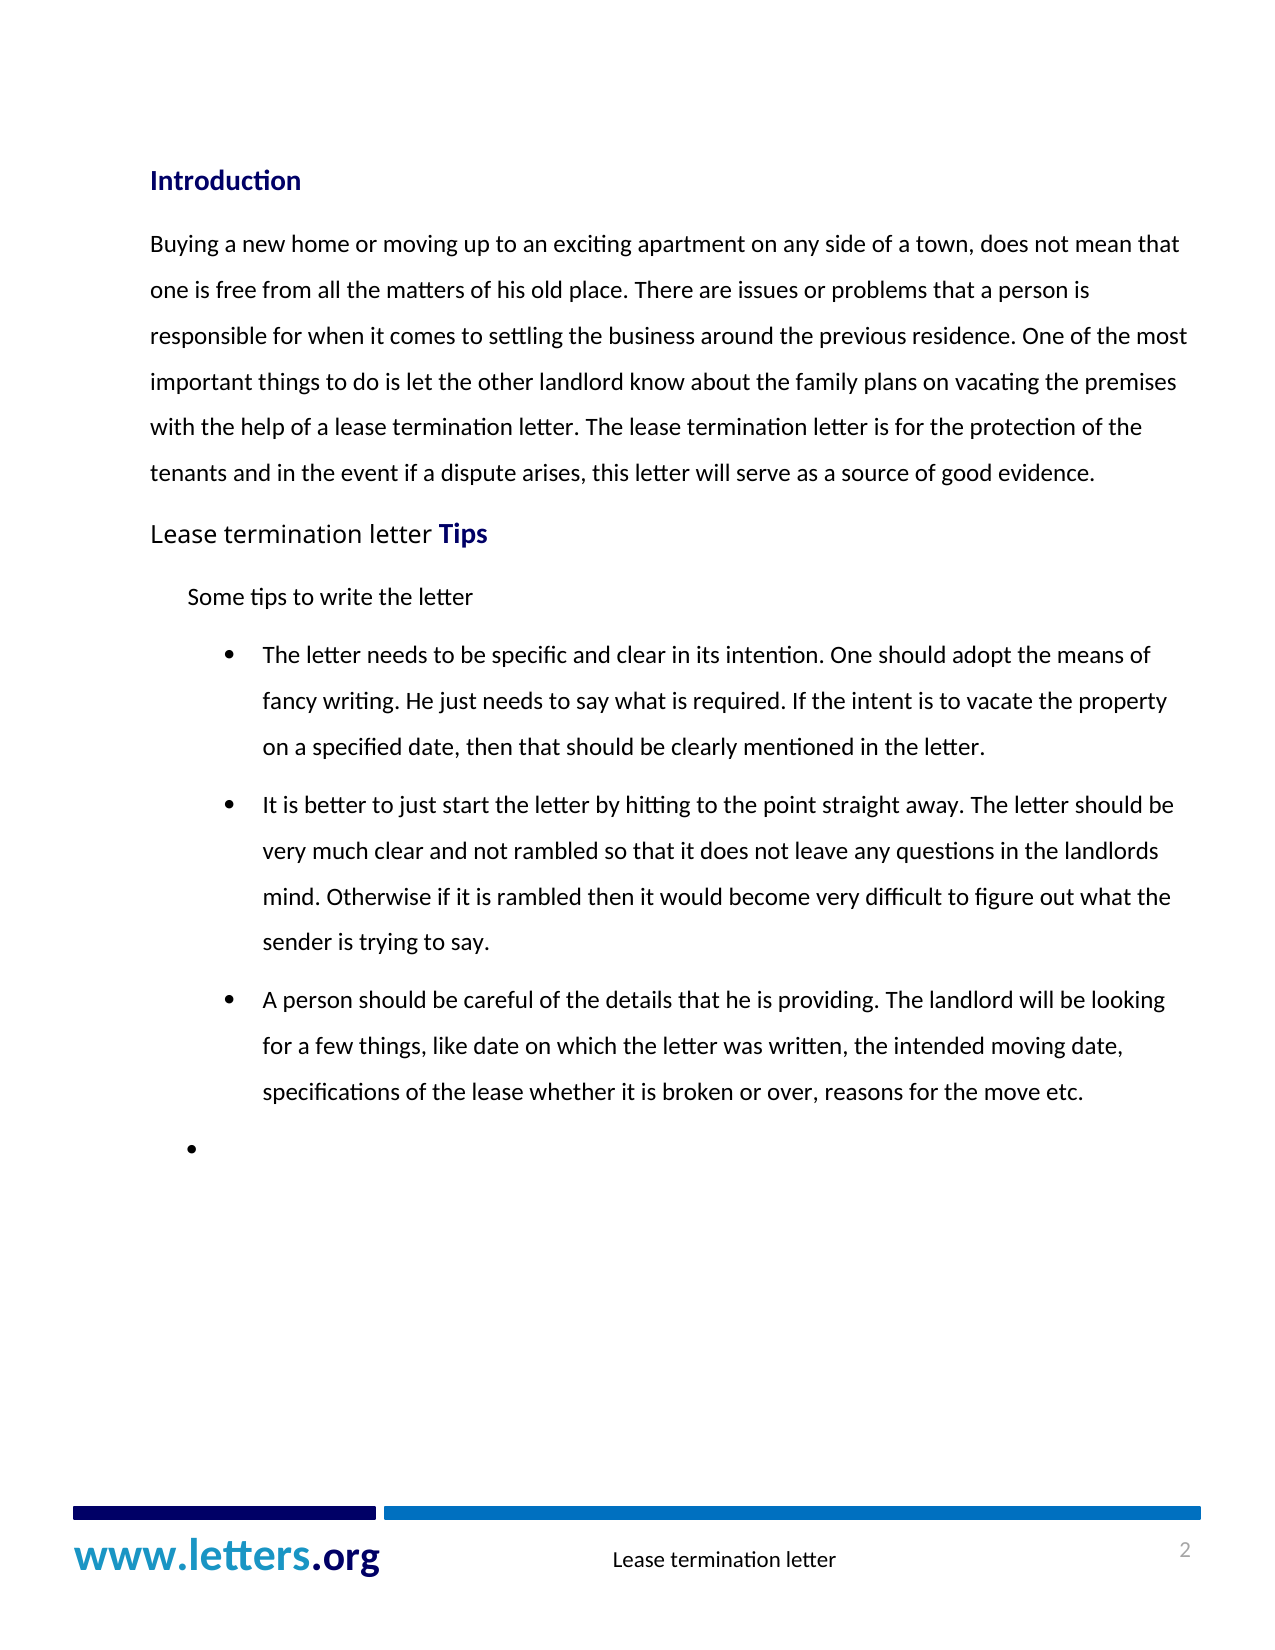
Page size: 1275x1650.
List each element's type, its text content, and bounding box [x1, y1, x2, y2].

list It is better to just start the letter by hitting to the point straight away. The letter should be very much clear and not rambled so that it does not leave any questions in the landlords mind. Otherwise if it is rambled then it would become very difficult to figure out what the sender is trying to say. [225, 789, 1191, 957]
text Some tips to write the letter [187, 581, 1191, 612]
list The letter needs to be specific and clear in its intention. One should adopt the means of fancy writing. He just needs to say what is required. If the intent is to vacate the property on a specified date, then that should be clearly mentioned in the letter. [225, 639, 1191, 761]
text Introduction [150, 162, 1191, 198]
text Tips [150, 515, 1191, 551]
text Buying a new home or moving up to an exciting apartment on any side of a town, does not mean that one is free from all the matters of his old place. There are issues or problems that a person is responsible for when it comes to settling the business around the previous residence. One of the most important things to do is let the other landlord know about the family plans on vacating the premises with the help of a lease termination letter. The lease termination letter is for the protection of the tenants and in the event if a dispute arises, this letter will serve as a source of good evidence. [150, 228, 1191, 488]
list A person should be careful of the details that he is providing. The landlord will be looking for a few things, like date on which the letter was written, the intended moving date, specifications of the lease whether it is broken or over, reasons for the move etc. [225, 984, 1191, 1107]
